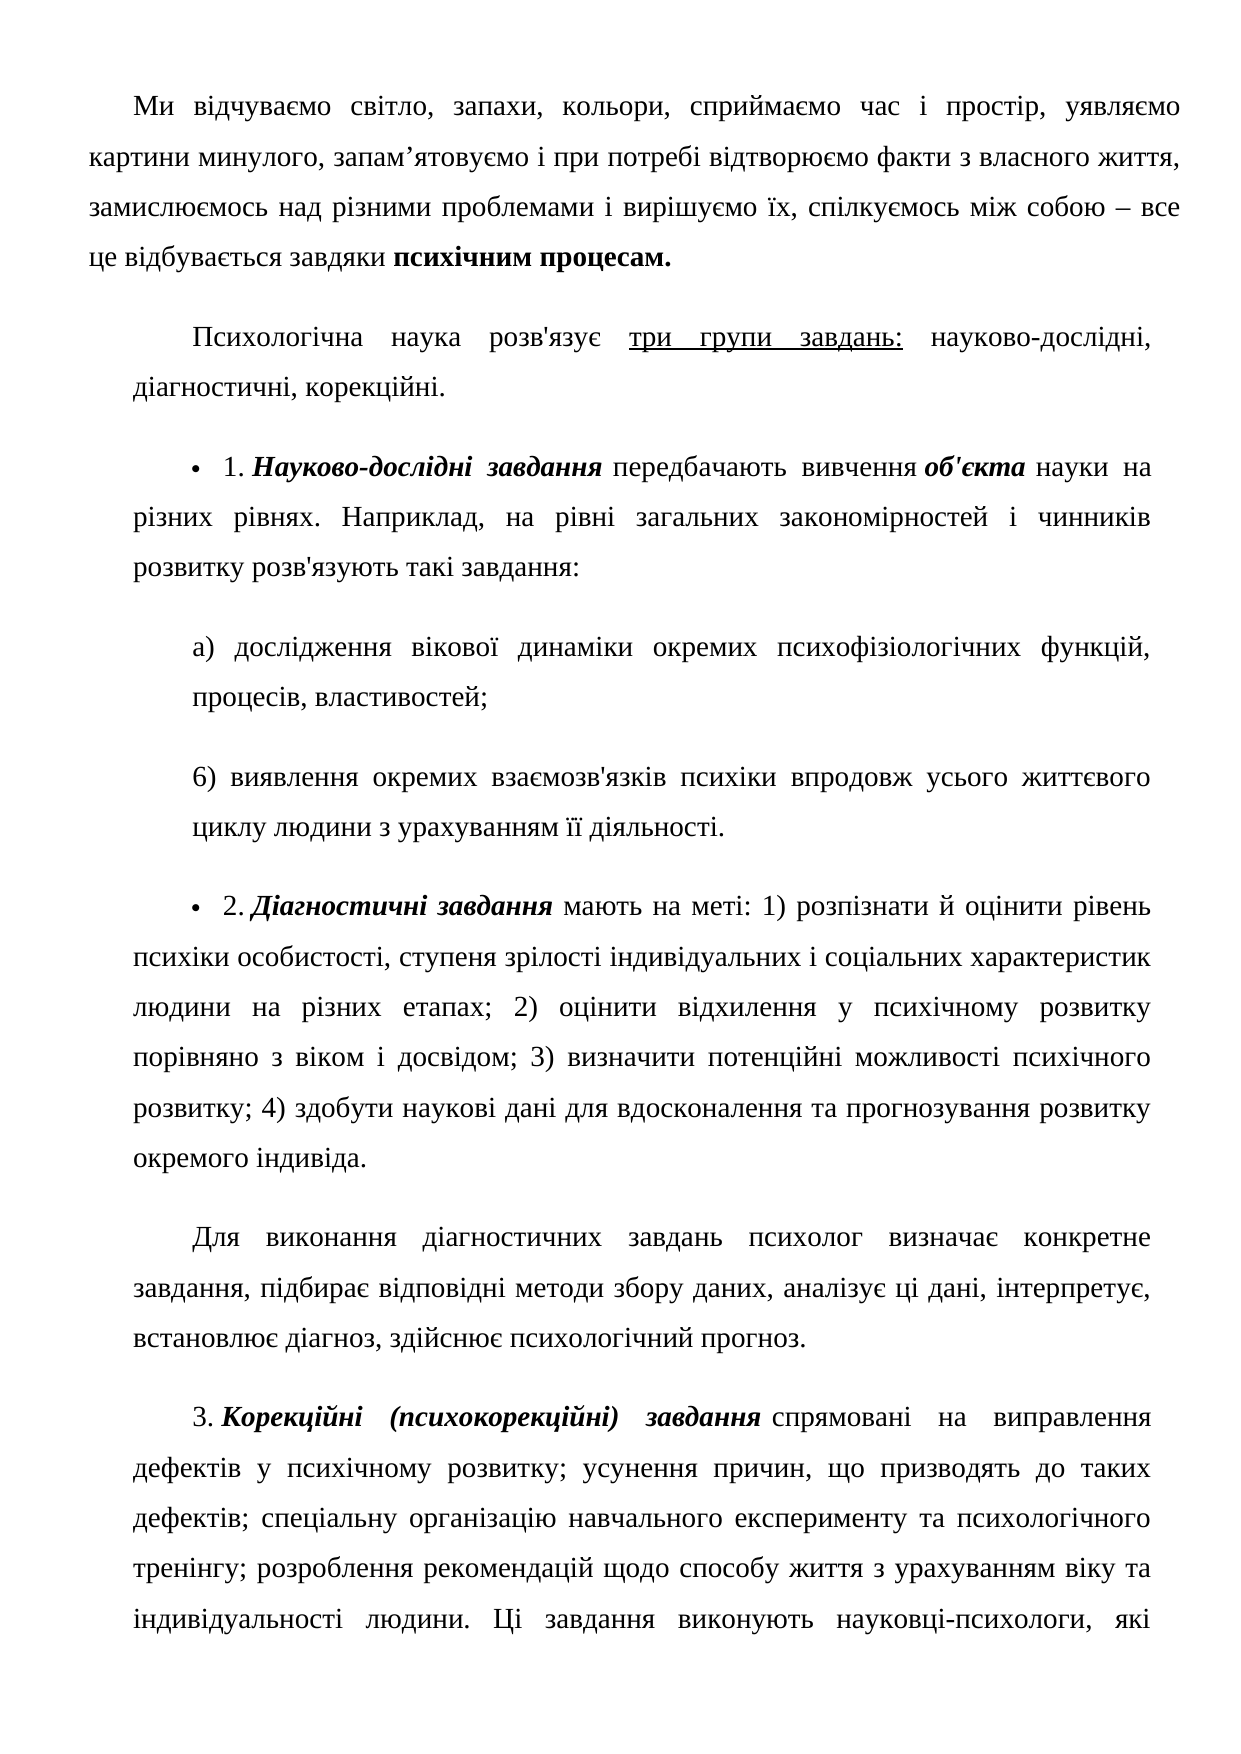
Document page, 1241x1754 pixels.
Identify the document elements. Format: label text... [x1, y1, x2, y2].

text 6) виявлення окремих взаємозв'язків психіки впродовж усього життєвого циклу людини з урахуванням її діяльності. [192, 759, 1152, 842]
text Ми відчуваємо світло, запахи, кольори, сприймаємо час і простір, уявляємо картини минулого, запам’ятовуємо і при потребі відтворюємо факти з власного життя, замислюємось над різними проблемами і вирішуємо їх, спілкуємось між собою – все це відбувається завдяки психічним процесам. [88, 88, 1181, 273]
text Для виконання діагностичних завдань психолог визначає конкретне завдання, підбирає відповідні методи збору даних, аналізує ці дані, інтерпретує, встановлює діагноз, здійснює психологічний прогноз. [133, 1219, 1152, 1354]
text а) дослідження вікової динаміки окремих психофізіологічних функцій, процесів, властивостей; [192, 629, 1152, 713]
list 1. Науково-дослідні завдання передбачають вивчення об'єкта науки на різних рівнях. Наприклад, на рівні загальних закономірностей і чинників розвитку розв'язують такі завдання: [133, 449, 1152, 583]
text Психологічна наука розв'язує три групи завдань: науково-дослідні, діагностичні, корекційні. [133, 319, 1152, 403]
list 2. Діагностичні завдання мають на меті: 1) розпізнати й оцінити рівень психіки особистості, ступеня зрілості індивідуальних і соціальних характеристик людини на різних етапах; 2) оцінити відхилення у психічному розвитку порівняно з віком і досвідом; 3) визначити потенційні можливості психічного розвитку; 4) здобути наукові дані для вдосконалення та прогнозування розвитку окремого індивіда. [133, 888, 1152, 1173]
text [133, 1399, 1152, 1634]
